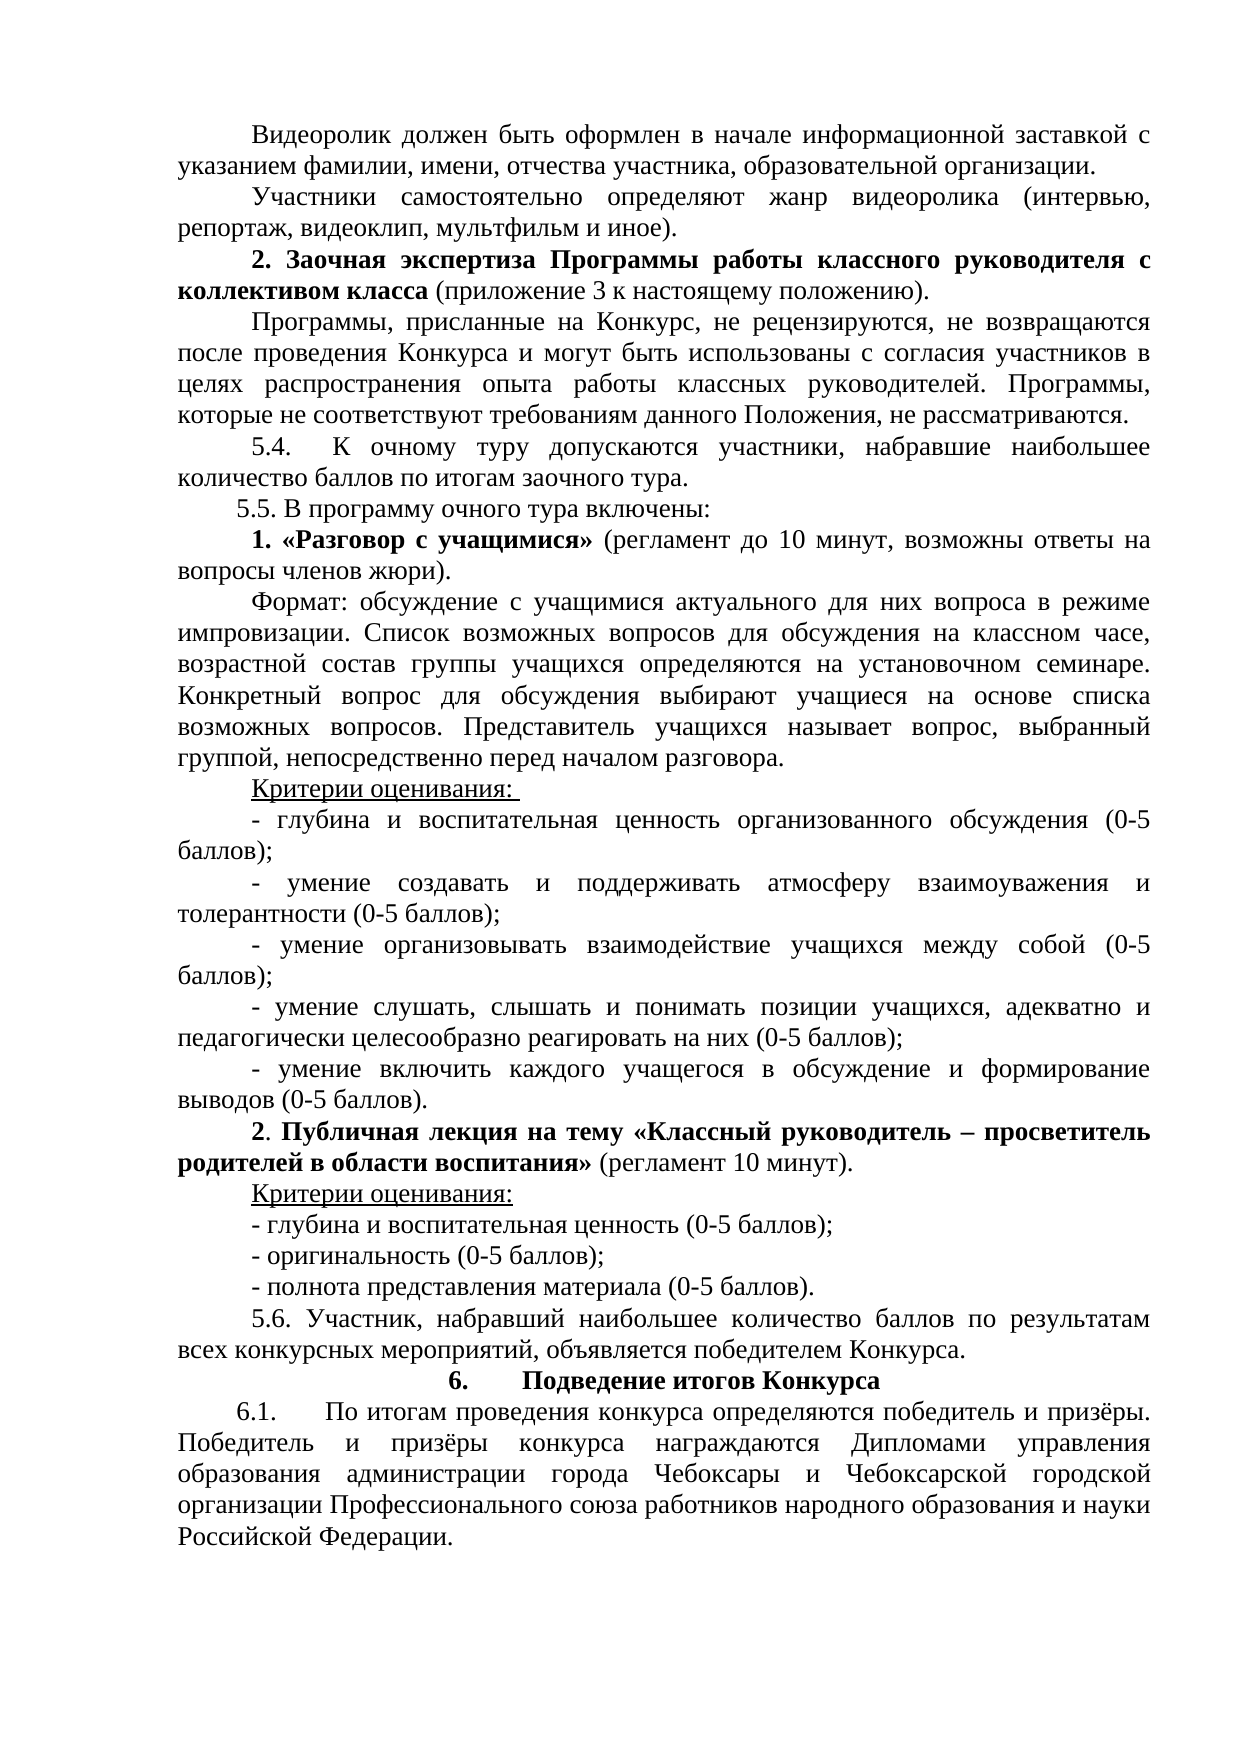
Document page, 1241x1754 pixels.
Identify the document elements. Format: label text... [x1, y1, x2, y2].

text - умение включить каждого учащегося в обсуждение и формирование выводов (0-5 баллов). [177, 1052, 1152, 1115]
text Критерии оценивания: [177, 772, 1152, 803]
text - глубина и воспитательная ценность организованного обсуждения (0-5 баллов); [177, 803, 1152, 866]
text 5.4. К очному туру допускаются участники, набравшие наибольшее количество баллов по итогам заочного тура. [177, 429, 1152, 492]
text Формат: обсуждение с учащимися актуального для них вопроса в режиме импровизации. Список возможных вопросов для обсуждения на классном часе, возрастной состав группы учащихся определяются на установочном семинаре. Конкретный вопрос для обсуждения выбирают учащиеся на основе списка возможных вопросов. Представитель учащихся называет вопрос, выбранный группой, непосредственно перед началом разговора. [177, 585, 1152, 772]
text 5.6. Участник, набравший наибольшее количество баллов по результатам всех конкурсных мероприятий, объявляется победителем Конкурса. [177, 1302, 1152, 1364]
text - оригинальность (0-5 баллов); [177, 1239, 1152, 1271]
text Программы, присланные на Конкурс, не рецензируются, не возвращаются после проведения Конкурса и могут быть использованы с согласия участников в целях распространения опыта работы классных руководителей. Программы, которые не соответствуют требованиям данного Положения, не рассматриваются. [177, 305, 1152, 429]
text Критерии оценивания: [177, 1177, 1152, 1208]
text - умение создавать и поддерживать атмосферу взаимоуважения и толерантности (0-5 баллов); [177, 866, 1152, 928]
text 2. Заочная экспертиза Программы работы классного руководителя с коллективом класса (приложение 3 к настоящему положению). [177, 243, 1152, 305]
text 2. Публичная лекция на тему «Классный руководитель – просветитель родителей в области воспитания» (регламент 10 минут). [177, 1115, 1152, 1177]
text 5.5. В программу очного тура включены: [236, 492, 1152, 523]
list Подведение итогов Конкурса [177, 1364, 1152, 1395]
text 1. «Разговор с учащимися» (регламент до 10 минут, возможны ответы на вопросы членов жюри). [177, 523, 1152, 585]
text - полнота представления материала (0-5 баллов). [177, 1271, 1152, 1302]
list По итогам проведения конкурса определяются победитель и призёры. Победитель и призёры конкурса награждаются Дипломами управления образования администрации города Чебоксары и Чебоксарской городской организации Профессионального союза работников народного образования и науки Российской Федерации. [177, 1395, 1152, 1551]
text Видеоролик должен быть оформлен в начале информационной заставкой с указанием фамилии, имени, отчества участника, образовательной организации. [177, 118, 1152, 180]
text - умение слушать, слышать и понимать позиции учащихся, адекватно и педагогически целесообразно реагировать на них (0-5 баллов); [177, 990, 1152, 1052]
text - глубина и воспитательная ценность (0-5 баллов); [177, 1208, 1152, 1239]
text - умение организовывать взаимодействие учащихся между собой (0-5 баллов); [177, 928, 1152, 990]
text Участники самостоятельно определяют жанр видеоролика (интервью, репортаж, видеоклип, мультфильм и иное). [177, 180, 1152, 243]
